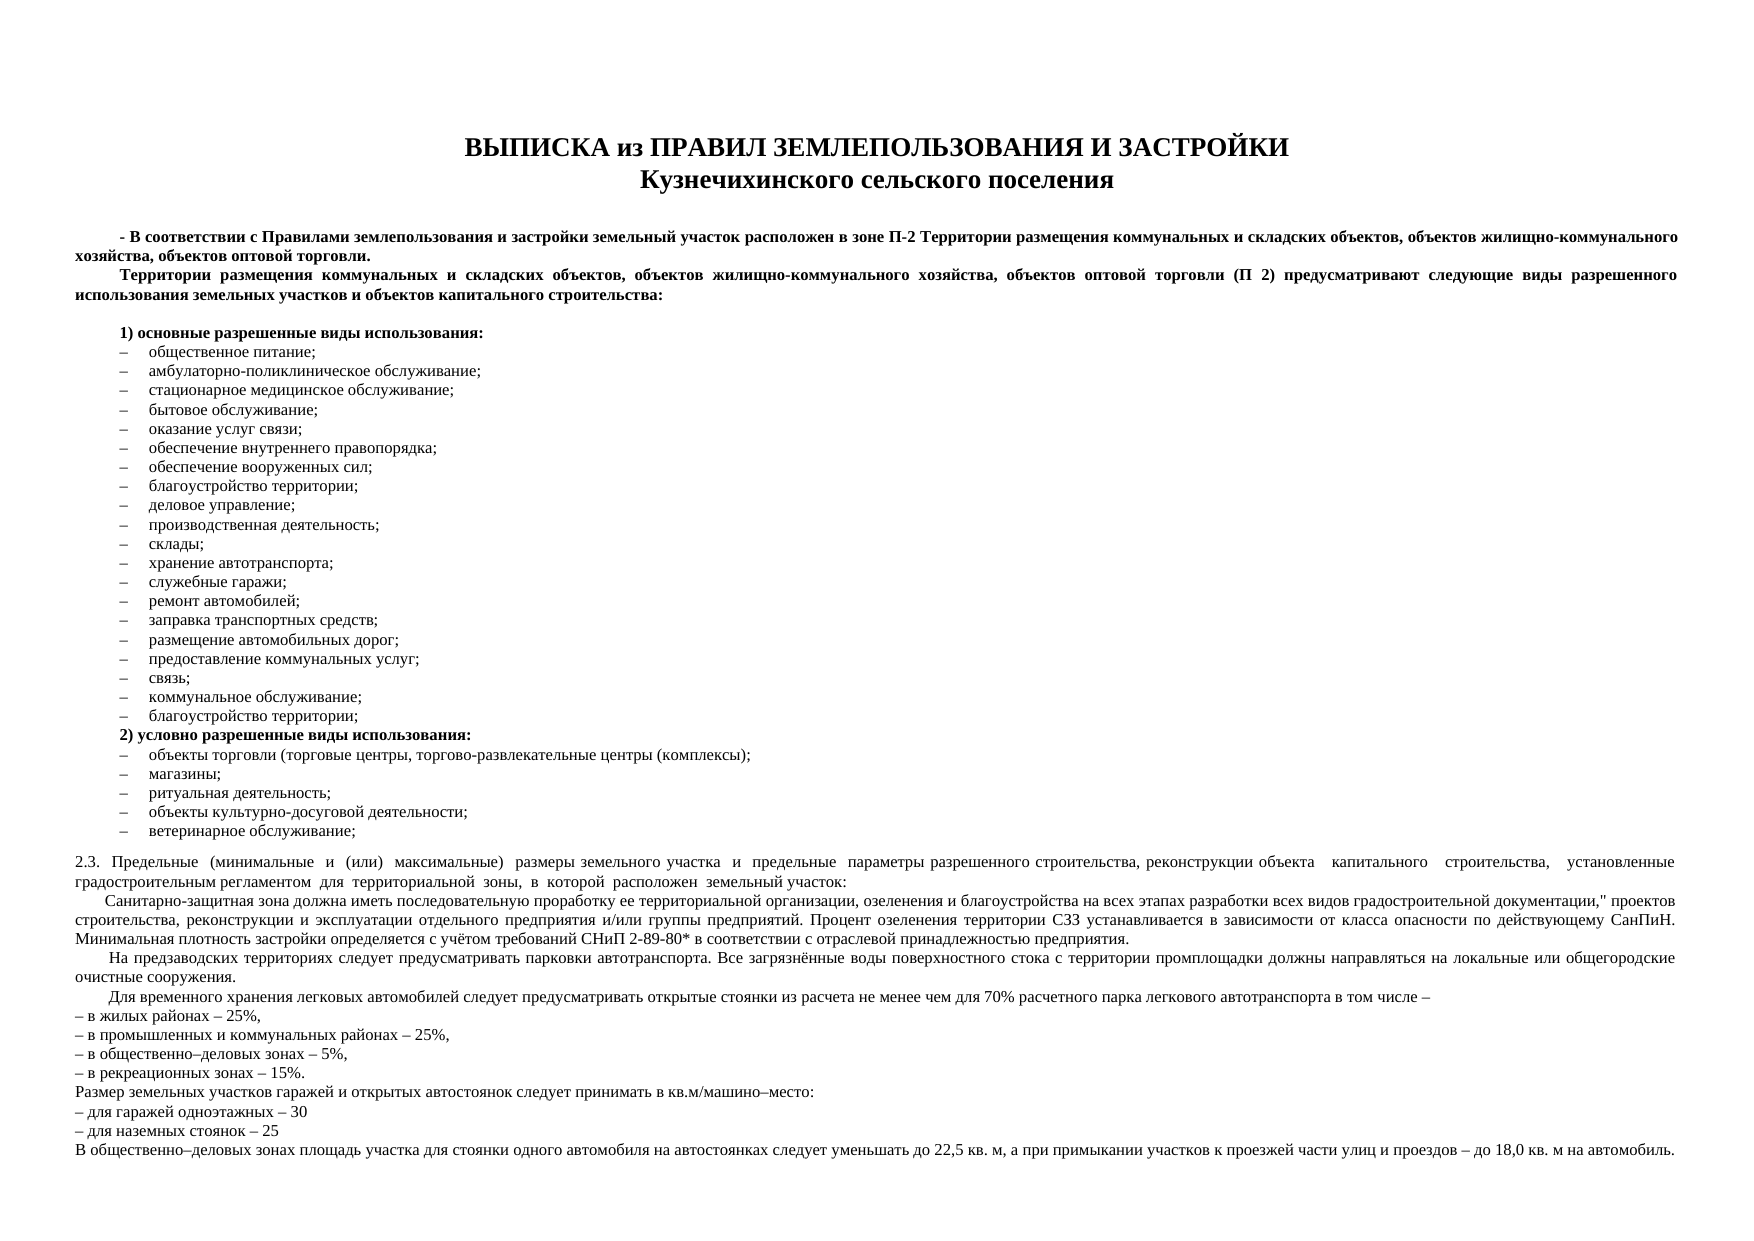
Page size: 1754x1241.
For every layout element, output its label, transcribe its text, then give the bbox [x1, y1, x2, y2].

text – для наземных стоянок – 25 [75, 1121, 1679, 1140]
text 1) основные разрешенные виды использования: [75, 323, 1679, 342]
text – амбулаторно-поликлиническое обслуживание; [75, 361, 1679, 380]
text – общественное питание; [75, 342, 1679, 361]
text – для гаражей одноэтажных – 30 [75, 1101, 1679, 1121]
text – деловое управление; [75, 495, 1679, 514]
text Санитарно-защитная зона должна иметь последовательную проработку ее территориальной организации, озеленения и благоустройства на всех этапах разработки всех видов градостроительной документации," проектов строительства, реконструкции и эксплуатации отдельного предприятия и/или группы предприятий. Процент озеленения территории СЗЗ устанавливается в зависимости от класса опасности по действующему СанПиН. Минимальная плотность застройки определяется с учётом требований СНиП 2-89-80* в соответствии с отраслевой принадлежностью предприятия. [75, 891, 1679, 948]
text – благоустройство территории; [75, 706, 1679, 725]
text – ритуальная деятельность; [75, 783, 1679, 802]
text Для временного хранения легковых автомобилей следует предусматривать открытые стоянки из расчета не менее чем для 70% расчетного парка легкового автотранспорта в том числе – [75, 986, 1679, 1006]
text – стационарное медицинское обслуживание; [75, 380, 1679, 399]
text – объекты культурно-досуговой деятельности; [75, 802, 1679, 821]
text Размер земельных участков гаражей и открытых автостоянок следует принимать в кв.м/машино–место: [75, 1082, 1679, 1101]
text – в промышленных и коммунальных районах – 25%, [75, 1025, 1679, 1044]
text – заправка транспортных средств; [75, 610, 1679, 629]
text – в общественно–деловых зонах – 5%, [75, 1044, 1679, 1063]
text На предзаводских территориях следует предусматривать парковки автотранспорта. Все загрязнённые воды поверхностного стока с территории промплощадки должны направляться на локальные или общегородские очистные сооружения. [75, 948, 1679, 986]
text – связь; [75, 668, 1679, 687]
text – служебные гаражи; [75, 572, 1679, 591]
text – склады; [75, 533, 1679, 553]
text – коммунальное обслуживание; [75, 687, 1679, 706]
text – обеспечение внутреннего правопорядка; [75, 438, 1679, 457]
text – магазины; [75, 763, 1679, 783]
text – бытовое обслуживание; [75, 399, 1679, 418]
text ВЫПИСКА из ПРАВИЛ ЗЕМЛЕПОЛЬЗОВАНИЯ И ЗАСТРОЙКИ [75, 132, 1679, 163]
text Территории размещения коммунальных и складских объектов, объектов жилищно-коммунального хозяйства, объектов оптовой торговли (П 2) предусматривают следующие виды разрешенного использования земельных участков и объектов капитального строительства: [75, 265, 1679, 303]
text – производственная деятельность; [75, 514, 1679, 533]
text 2) условно разрешенные виды использования: [75, 725, 1679, 744]
text – ремонт автомобилей; [75, 591, 1679, 610]
text – размещение автомобильных дорог; [75, 629, 1679, 648]
text 2.3. Предельные (минимальные и (или) максимальные) размеры земельного участка и предельные параметры разрешенного строительства, реконструкции объекта капитального строительства, установленные градостроительным регламентом для территориальной зоны, в которой расположен земельный участок: [75, 852, 1679, 891]
text – благоустройство территории; [75, 476, 1679, 495]
text Кузнечихинского сельского поселения [75, 163, 1679, 194]
text В общественно–деловых зонах площадь участка для стоянки одного автомобиля на автостоянках следует уменьшать до 22,5 кв. м, а при примыкании участков к проезжей части улиц и проездов – до 18,0 кв. м на автомобиль. [75, 1140, 1679, 1159]
text - В соответствии с Правилами землепользования и застройки земельный участок расположен в зоне П-2 Территории размещения коммунальных и складских объектов, объектов жилищно-коммунального хозяйства, объектов оптовой торговли. [75, 227, 1679, 265]
text – объекты торговли (торговые центры, торгово-развлекательные центры (комплексы); [75, 744, 1679, 763]
text – оказание услуг связи; [75, 418, 1679, 438]
text – обеспечение вооруженных сил; [75, 457, 1679, 476]
text – хранение автотранспорта; [75, 553, 1679, 572]
text – в рекреационных зонах – 15%. [75, 1063, 1679, 1082]
text – ветеринарное обслуживание; [75, 821, 1679, 840]
text – предоставление коммунальных услуг; [75, 648, 1679, 668]
text – в жилых районах – 25%, [75, 1006, 1679, 1025]
